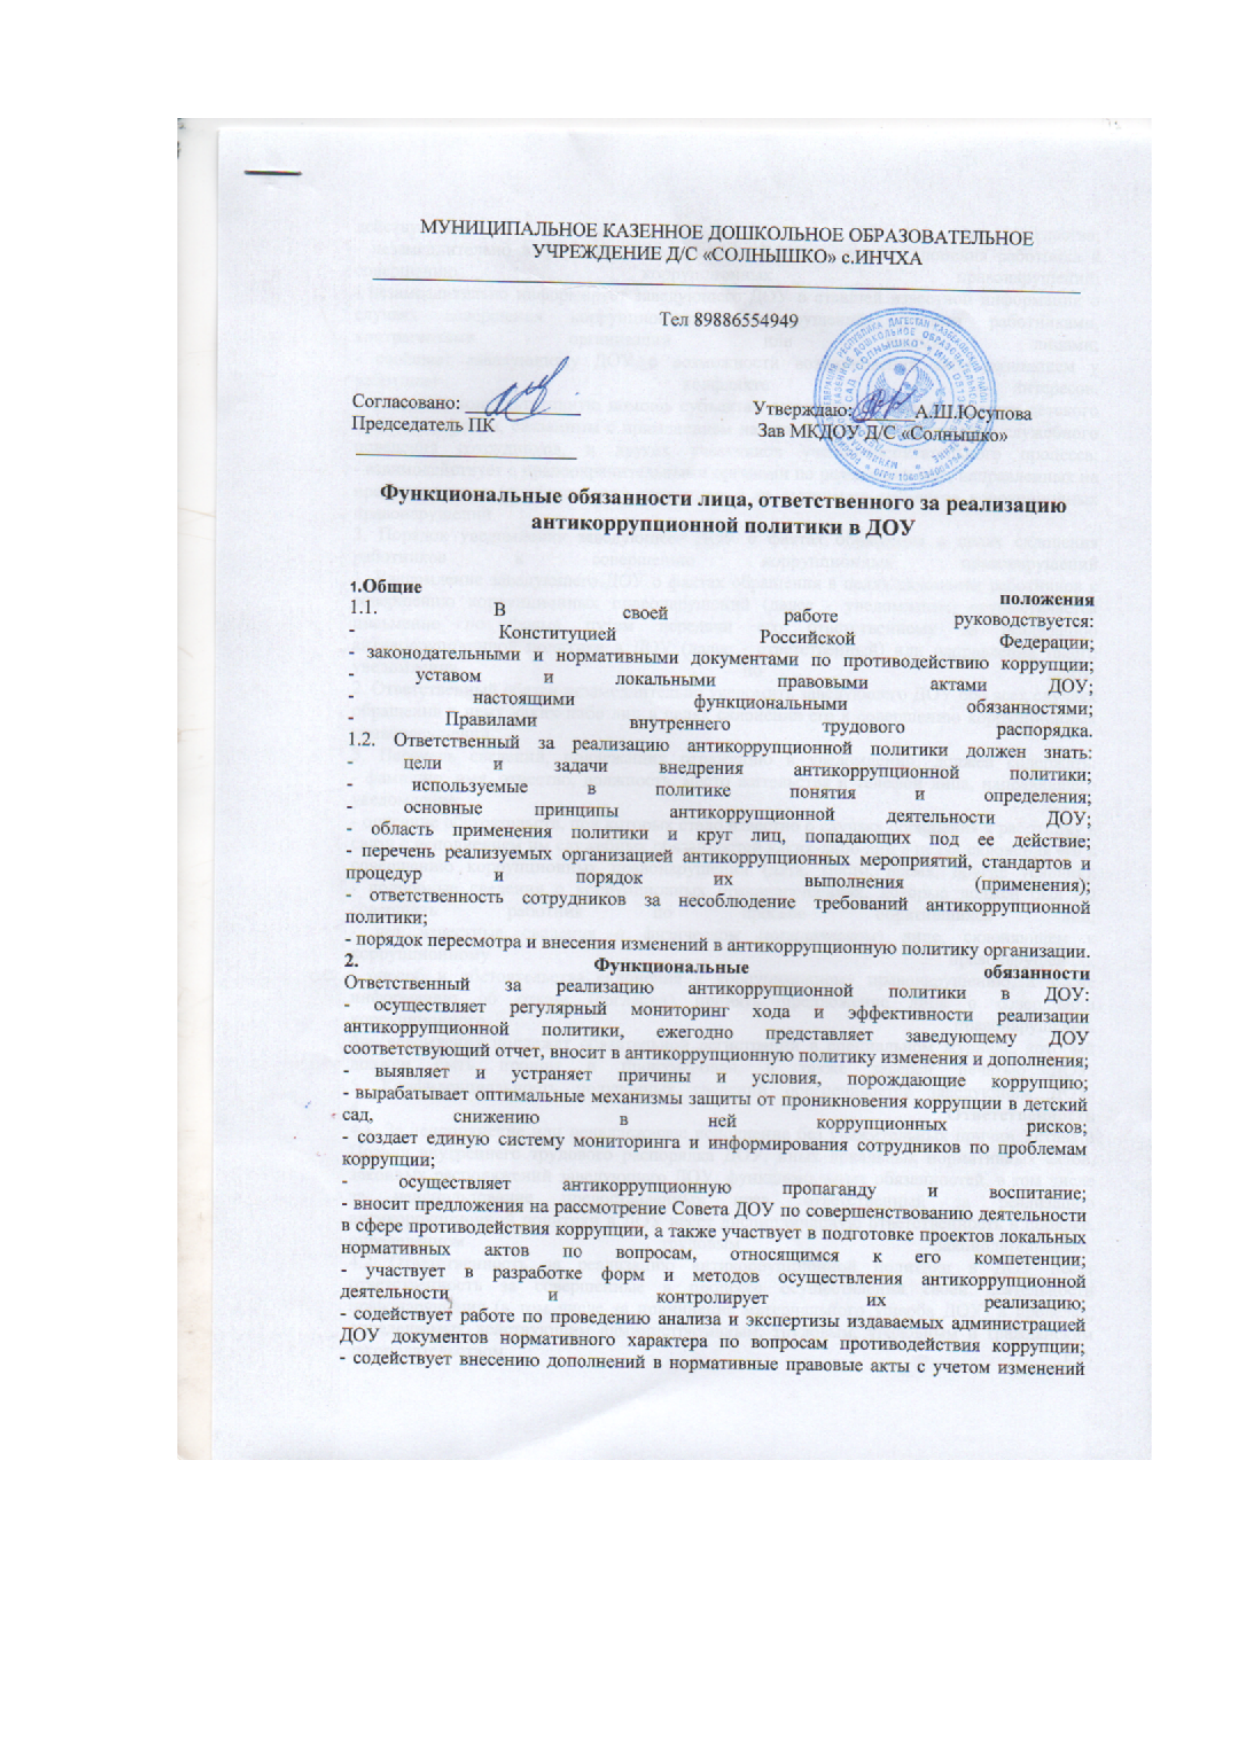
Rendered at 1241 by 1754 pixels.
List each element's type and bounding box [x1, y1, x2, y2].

picture [177, 118, 1152, 1460]
